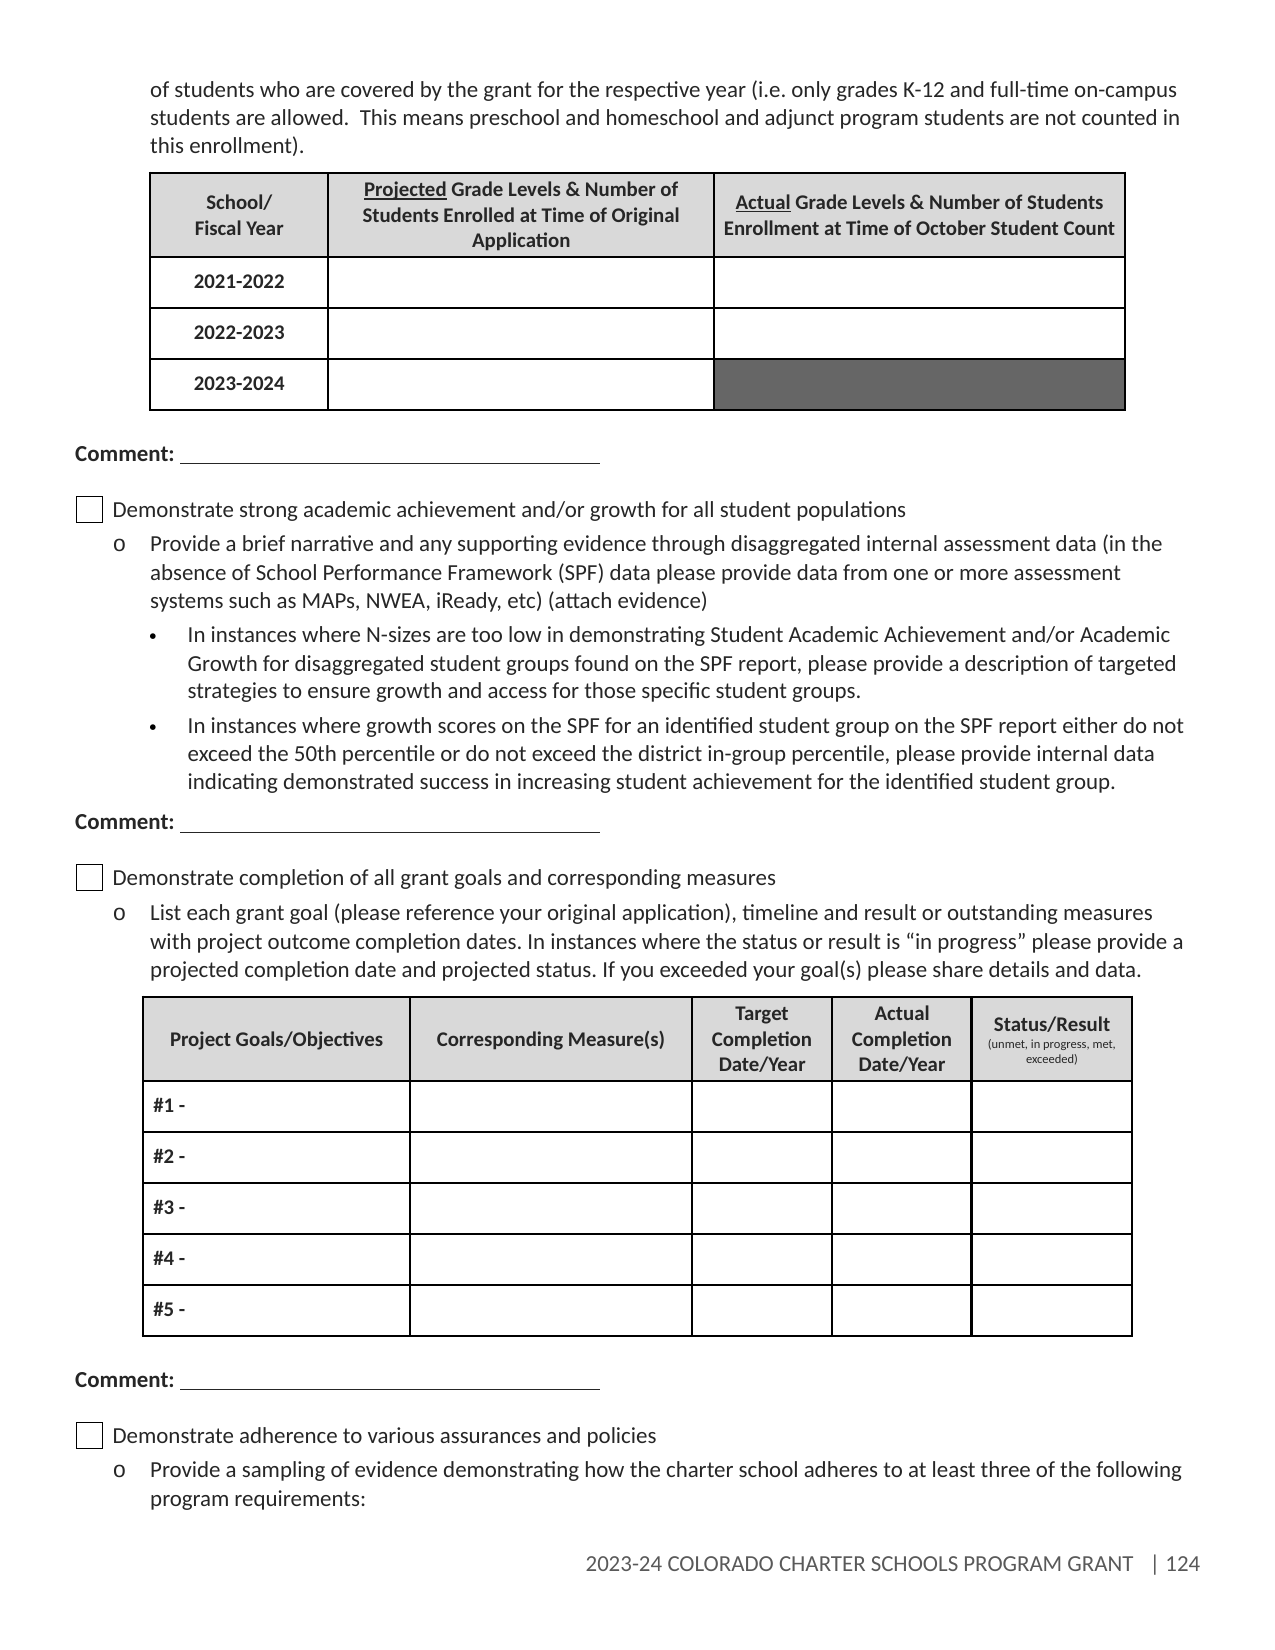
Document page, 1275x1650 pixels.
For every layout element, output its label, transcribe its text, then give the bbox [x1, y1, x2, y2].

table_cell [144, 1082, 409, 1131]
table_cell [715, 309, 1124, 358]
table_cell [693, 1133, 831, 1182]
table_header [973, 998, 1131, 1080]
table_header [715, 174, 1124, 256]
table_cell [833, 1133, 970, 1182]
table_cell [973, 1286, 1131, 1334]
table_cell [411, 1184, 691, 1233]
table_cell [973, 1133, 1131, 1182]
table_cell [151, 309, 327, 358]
list List each grant goal (please reference your original application), timeline and result or outstanding measures with project outcome completion dates. In instances where the status or result is “in progress” please provide a projected completion date and projected status. If you exceeded your goal(s) please share details and data. [112, 898, 1200, 983]
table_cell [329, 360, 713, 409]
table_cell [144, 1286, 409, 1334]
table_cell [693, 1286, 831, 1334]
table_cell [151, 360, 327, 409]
text Comment: [75, 1365, 1200, 1393]
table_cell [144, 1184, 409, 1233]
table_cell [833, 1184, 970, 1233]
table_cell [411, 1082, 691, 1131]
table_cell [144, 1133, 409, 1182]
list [112, 75, 1200, 159]
text Demonstrate completion of all grant goals and corresponding measures [75, 863, 1200, 892]
list Provide a sampling of evidence demonstrating how the charter school adheres to at least three of the following program requirements: [112, 1455, 1200, 1512]
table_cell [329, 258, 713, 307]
list Provide a brief narrative and any supporting evidence through disaggregated internal assessment data (in the absence of School Performance Framework (SPF) data please provide data from one or more assessment systems such as MAPs, NWEA, iReady, etc) (attach evidence) [112, 529, 1200, 614]
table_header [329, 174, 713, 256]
text Demonstrate adherence to various assurances and policies [75, 1421, 1200, 1449]
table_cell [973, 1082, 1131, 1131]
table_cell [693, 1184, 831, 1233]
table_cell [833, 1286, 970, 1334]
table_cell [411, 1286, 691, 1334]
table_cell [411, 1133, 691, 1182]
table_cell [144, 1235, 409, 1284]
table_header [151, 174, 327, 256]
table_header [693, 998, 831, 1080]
list In instances where growth scores on the SPF for an identified student group on the SPF report either do not exceed the 50th percentile or do not exceed the district in-group percentile, please provide internal data indicating demonstrated success in increasing student achievement for the identified student group. [150, 711, 1200, 795]
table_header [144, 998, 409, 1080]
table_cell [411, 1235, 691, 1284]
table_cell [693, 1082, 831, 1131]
text Comment: [75, 807, 1200, 836]
text Demonstrate strong academic achievement and/or growth for all student populations [75, 495, 1200, 523]
text Comment: [75, 439, 1200, 467]
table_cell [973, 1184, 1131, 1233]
list In instances where N-sizes are too low in demonstrating Student Academic Achievement and/or Academic Growth for disaggregated student groups found on the SPF report, please provide a description of targeted strategies to ensure growth and access for those specific student groups. [150, 621, 1200, 705]
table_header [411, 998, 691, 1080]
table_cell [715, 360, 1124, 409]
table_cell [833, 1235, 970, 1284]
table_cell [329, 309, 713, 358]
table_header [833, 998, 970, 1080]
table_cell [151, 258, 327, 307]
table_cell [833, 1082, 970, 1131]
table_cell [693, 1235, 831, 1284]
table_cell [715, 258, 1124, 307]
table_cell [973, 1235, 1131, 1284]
